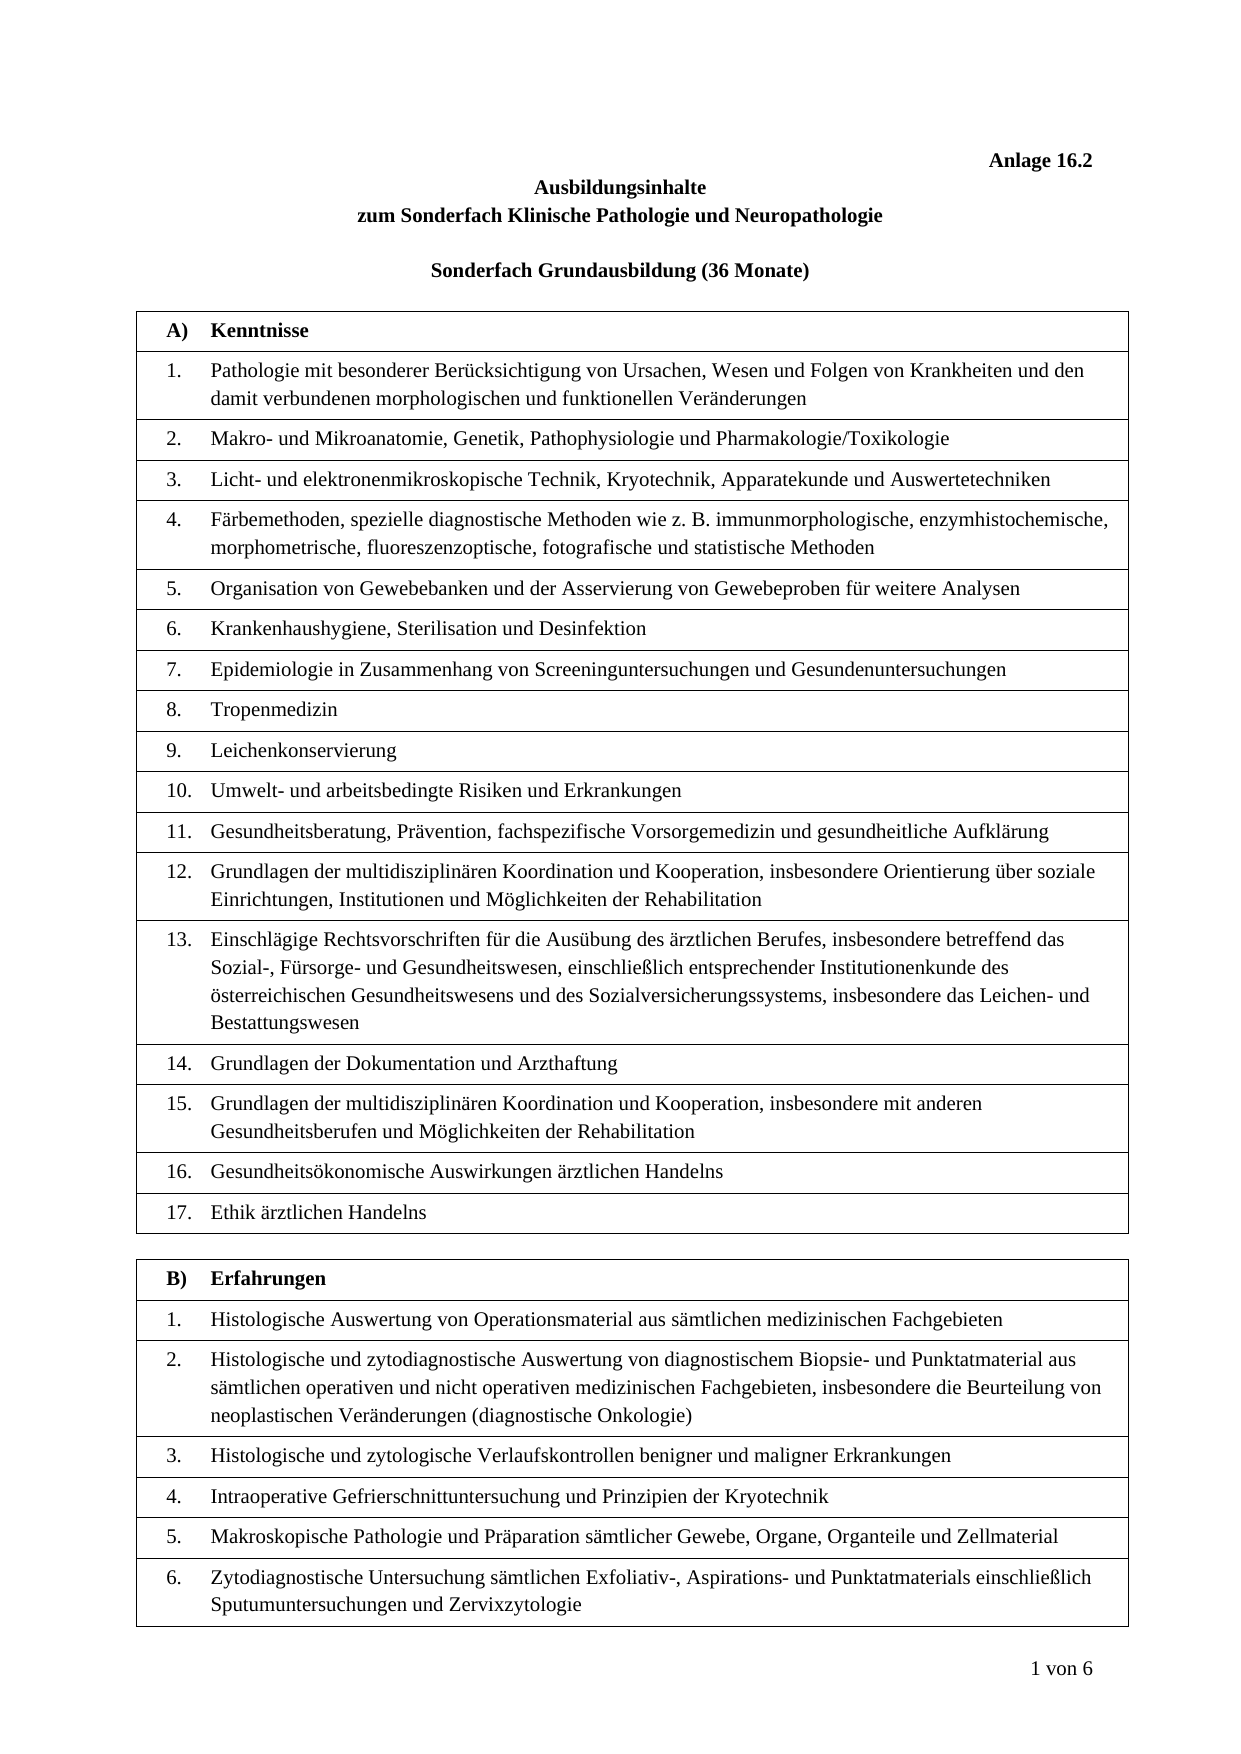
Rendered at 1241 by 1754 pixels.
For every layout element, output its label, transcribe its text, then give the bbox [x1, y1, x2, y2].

table_cell Histologische und zytologische Verlaufskontrollen benigner und maligner Erkrankungen [137, 1437, 1128, 1477]
table_cell Intraoperative Gefrierschnittuntersuchung und Prinzipien der Kryotechnik [137, 1478, 1128, 1517]
table_cell Einschlägige Rechtsvorschriften für die Ausübung des ärztlichen Berufes, insbesondere betreffend das Sozial-, Fürsorge- und Gesundheitswesen, einschließlich entsprechender Institutionenkunde des österreichischen Gesundheitswesens und des Sozialversicherungssystems, insbesondere das Leichen- und Bestattungswesen [137, 921, 1128, 1044]
table_cell Tropenmedizin [137, 691, 1128, 731]
table_cell Ethik ärztlichen Handelns [137, 1194, 1128, 1233]
table_header A) Kenntnisse [137, 312, 1128, 351]
table_cell Leichenkonservierung [137, 732, 1128, 771]
text Ausbildungsinhalte [148, 175, 1092, 199]
table_cell Histologische Auswertung von Operationsmaterial aus sämtlichen medizinischen Fachgebieten [137, 1301, 1128, 1340]
text Sonderfach Grundausbildung (36 Monate) [148, 258, 1092, 282]
table_cell Grundlagen der multidisziplinären Koordination und Kooperation, insbesondere Orientierung über soziale Einrichtungen, Institutionen und Möglichkeiten der Rehabilitation [137, 853, 1128, 920]
table_cell Makro- und Mikroanatomie, Genetik, Pathophysiologie und Pharmakologie/Toxikologie [137, 420, 1128, 460]
table_cell Grundlagen der multidisziplinären Koordination und Kooperation, insbesondere mit anderen Gesundheitsberufen und Möglichkeiten der Rehabilitation [137, 1085, 1128, 1152]
table_cell Gesundheitsökonomische Auswirkungen ärztlichen Handelns [137, 1153, 1128, 1193]
table_cell Gesundheitsberatung, Prävention, fachspezifische Vorsorgemedizin und gesundheitliche Aufklärung [137, 813, 1128, 852]
text zum Sonderfach Klinische Pathologie und Neuropathologie [148, 203, 1092, 227]
table_cell Krankenhaushygiene, Sterilisation und Desinfektion [137, 610, 1128, 649]
table_cell Zytodiagnostische Untersuchung sämtlichen Exfoliativ-, Aspirations- und Punktatmaterials einschließlich Sputumuntersuchungen und Zervixzytologie [137, 1559, 1128, 1626]
text Anlage 16.2 [148, 148, 1092, 172]
table_header B) Erfahrungen [137, 1260, 1128, 1300]
table_cell Makroskopische Pathologie und Präparation sämtlicher Gewebe, Organe, Organteile und Zellmaterial [137, 1518, 1128, 1558]
table_cell Epidemiologie in Zusammenhang von Screeninguntersuchungen und Gesundenuntersuchungen [137, 651, 1128, 690]
table_cell Organisation von Gewebebanken und der Asservierung von Gewebeproben für weitere Analysen [137, 570, 1128, 609]
table_cell Umwelt- und arbeitsbedingte Risiken und Erkrankungen [137, 772, 1128, 812]
table_cell Licht- und elektronenmikroskopische Technik, Kryotechnik, Apparatekunde und Auswertetechniken [137, 461, 1128, 500]
table_cell Pathologie mit besonderer Berücksichtigung von Ursachen, Wesen und Folgen von Krankheiten und den damit verbundenen morphologischen und funktionellen Veränderungen [137, 352, 1128, 419]
table_cell Färbemethoden, spezielle diagnostische Methoden wie z. B. immunmorphologische, enzymhistochemische, morphometrische, fluoreszenzoptische, fotografische und statistische Methoden [137, 501, 1128, 568]
table_cell Histologische und zytodiagnostische Auswertung von diagnostischem Biopsie- und Punktatmaterial aus sämtlichen operativen und nicht operativen medizinischen Fachgebieten, insbesondere die Beurteilung von neoplastischen Veränderungen (diagnostische Onkologie) [137, 1341, 1128, 1436]
table_cell Grundlagen der Dokumentation und Arzthaftung [137, 1045, 1128, 1084]
